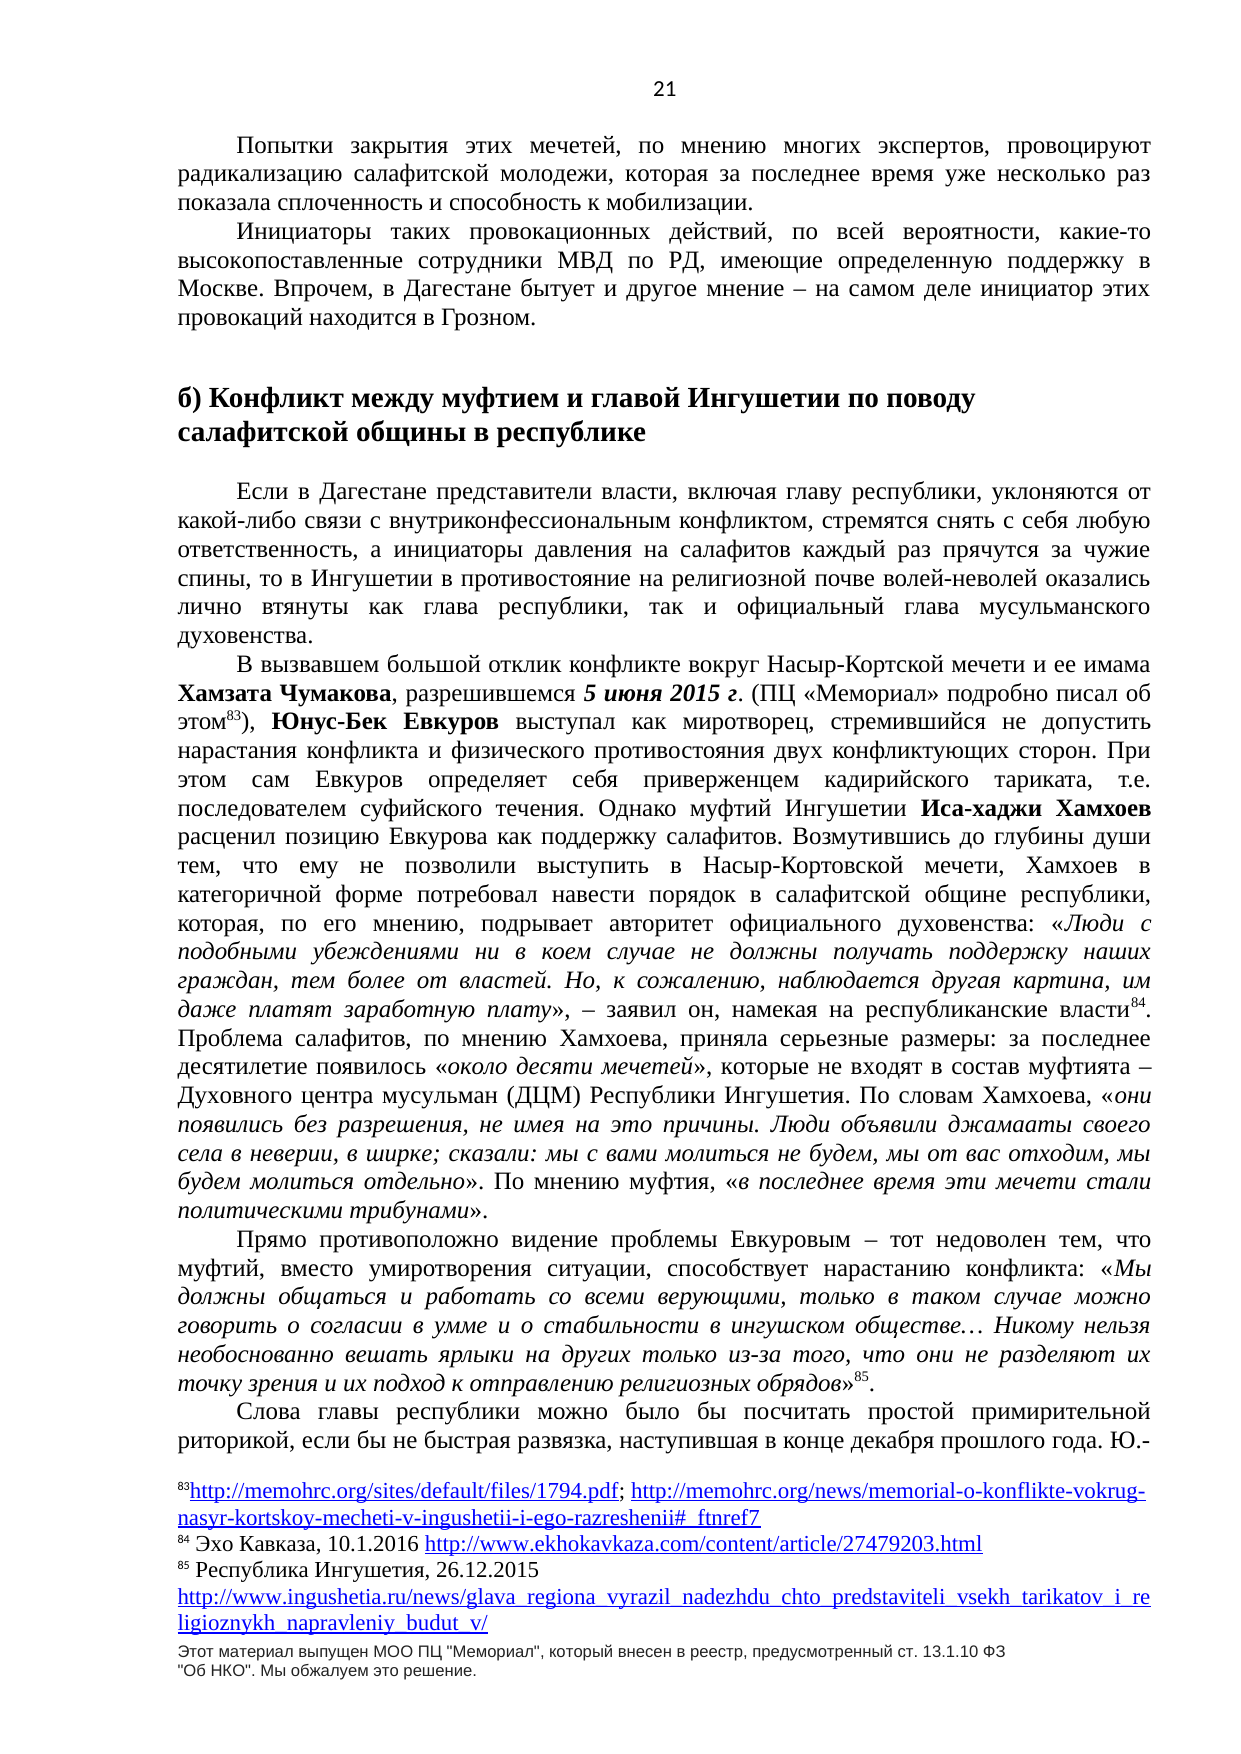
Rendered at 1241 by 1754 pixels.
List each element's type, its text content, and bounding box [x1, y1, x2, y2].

text Прямо противоположно видение проблемы Евкуровым – тот недоволен тем, что муфтий, вместо умиротворения ситуации, способствует нарастанию конфликта: «Мы должны общаться и работать со всеми верующими, только в таком случае можно говорить о согласии в умме и о стабильности в ингушском обществе… Никому нельзя необоснованно вешать ярлыки на других только из-за того, что они не разделяют их точку зрения и их подход к отправлению религиозных обрядов». [177, 1224, 1152, 1396]
text В вызвавшем большой отклик конфликте вокруг Насыр-Кортской мечети и ее имама Хамзата Чумакова, разрешившемся 5 июня 2015 г. (ПЦ «Мемориал» подробно писал об этом), Юнус-Бек Евкуров выступал как миротворец, стремившийся не допустить нарастания конфликта и физического противостояния двух конфликтующих сторон. При этом сам Евкуров определяет себя приверженцем кадирийского тариката, т.е. последователем суфийского течения. Однако муфтий Ингушетии Иса-хаджи Хамхоев расценил позицию Евкурова как поддержку салафитов. Возмутившись до глубины души тем, что ему не позволили выступить в Насыр-Кортовской мечети, Хамхоев в категоричной форме потребовал навести порядок в салафитской общине республики, которая, по его мнению, подрывает авторитет официального духовенства: «Люди с подобными убеждениями ни в коем случае не должны получать поддержку наших граждан, тем более от властей. Но, к сожалению, наблюдается другая картина, им даже платят заработную плату», – заявил он, намекая на республиканские власти. Проблема салафитов, по мнению Хамхоева, приняла серьезные размеры: за последнее десятилетие появилось «около десяти мечетей», которые не входят в состав муфтията – Духовного центра мусульман (ДЦМ) Республики Ингушетия. По словам Хамхоева, «они появились без разрешения, не имея на это причины. Люди объявили джамааты своего села в неверии, в ширке; сказали: мы с вами молиться не будем, мы от вас отходим, мы будем молиться отдельно». По мнению муфтия, «в последнее время эти мечети стали политическими трибунами». [177, 649, 1152, 1224]
text Инициаторы таких провокационных действий, по всей вероятности, какие-то высокопоставленные сотрудники МВД по РД, имеющие определенную поддержку в Москве. Впрочем, в Дагестане бытует и другое мнение – на самом деле инициатор этих провокаций находится в Грозном. [177, 216, 1152, 331]
subtitle б) Конфликт между муфтием и главой Ингушетии по поводу салафитской общины в республике [177, 381, 1152, 448]
text Если в Дагестане представители власти, включая главу республики, уклоняются от какой-либо связи с внутриконфессиональным конфликтом, стремятся снять с себя любую ответственность, а инициаторы давления на салафитов каждый раз прячутся за чужие спины, то в Ингушетии в противостояние на религиозной почве волей-неволей оказались лично втянуты как глава республики, так и официальный глава мусульманского духовенства. [177, 476, 1152, 649]
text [177, 1396, 1152, 1454]
text Попытки закрытия этих мечетей, по мнению многих экспертов, провоцируют радикализацию салафитской молодежи, которая за последнее время уже несколько раз показала сплоченность и способность к мобилизации. [177, 130, 1152, 216]
